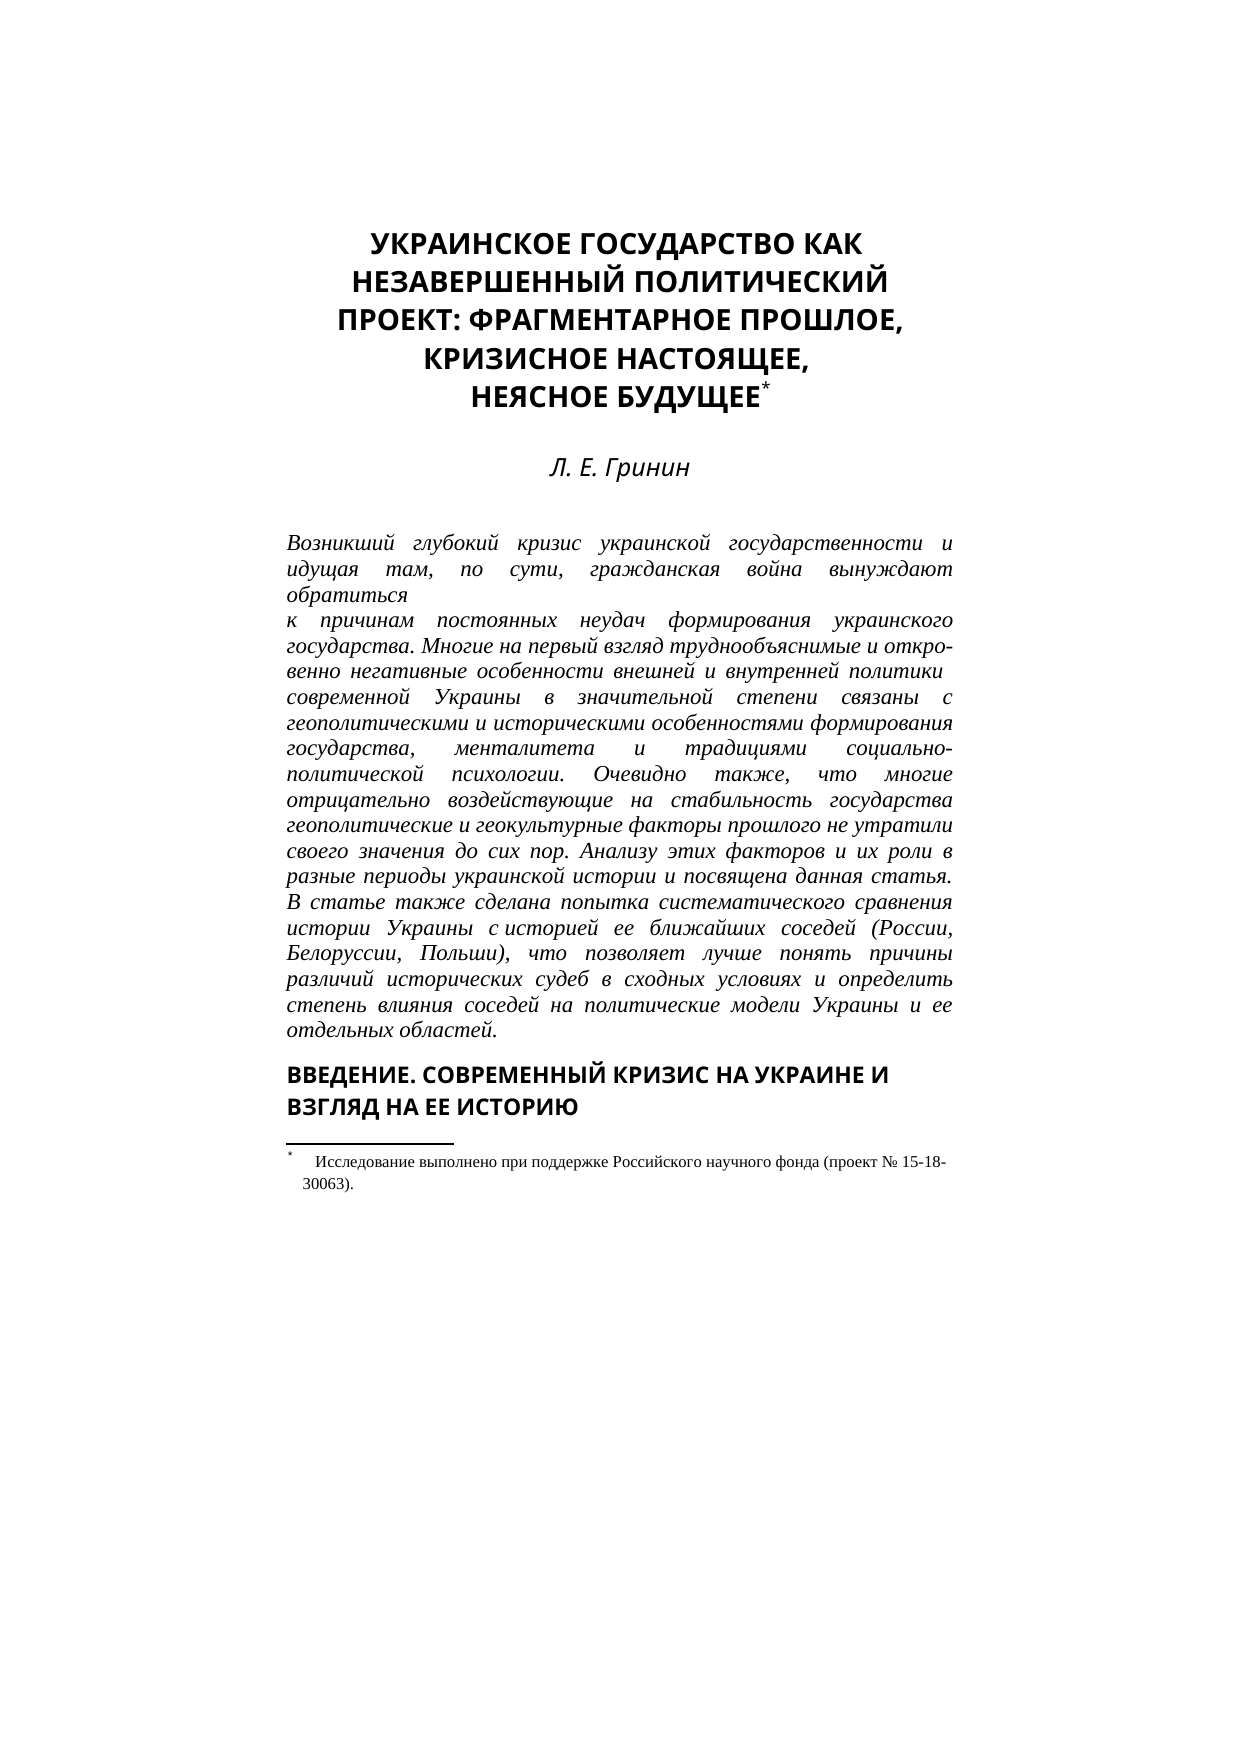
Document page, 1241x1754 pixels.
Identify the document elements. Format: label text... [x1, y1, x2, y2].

text Л. Е. Гринин [286, 451, 954, 483]
text ВВЕДЕНИЕ. СОВРЕМЕННЫЙ КРИЗИС НА УКРАИНЕ И ВЗГЛЯД НА ЕЕ ИСТОРИЮ [286, 1059, 954, 1122]
text Возникший глубокий кризис украинской государственности и идущая там, по сути, гражданская война вынуждают обратиться к причинам постоянных неудач формирования украинского государства. Многие на первый взгляд труднообъяснимые и откро-венно негативные особенности внешней и внутренней политики современной Украины в значительной степени связаны с геополитическими и историческими особенностями формирования государства, менталитета и традициями социально-политической психологии. Очевидно также, что многие отрицательно воздействующие на стабильность государства геополитические и геокультурные факторы прошлого не утратили своего значения до сих пор. Анализу этих факторов и их роли в разные периоды украинской истории и посвящена данная статья. В статье также сделана попытка систематического сравнения истории Украины с историей ее ближайших соседей (России, Белоруссии, Польши), что позволяет лучше понять причины различий исторических судеб в сходных условиях и определить степень влияния соседей на политические модели Украины и ее отдельных областей. [286, 530, 954, 1043]
text УКРАИНСКОЕ ГОСУДАРСТВО КАК НЕЗАВЕРШЕННЫЙ ПОЛИТИЧЕСКИЙ ПРОЕКТ: ФРАГМЕНТАРНОЕ ПРОШЛОЕ, КРИЗИСНОЕ НАСТОЯЩЕЕ, НЕЯСНОЕ БУДУЩЕЕ* [286, 224, 954, 416]
